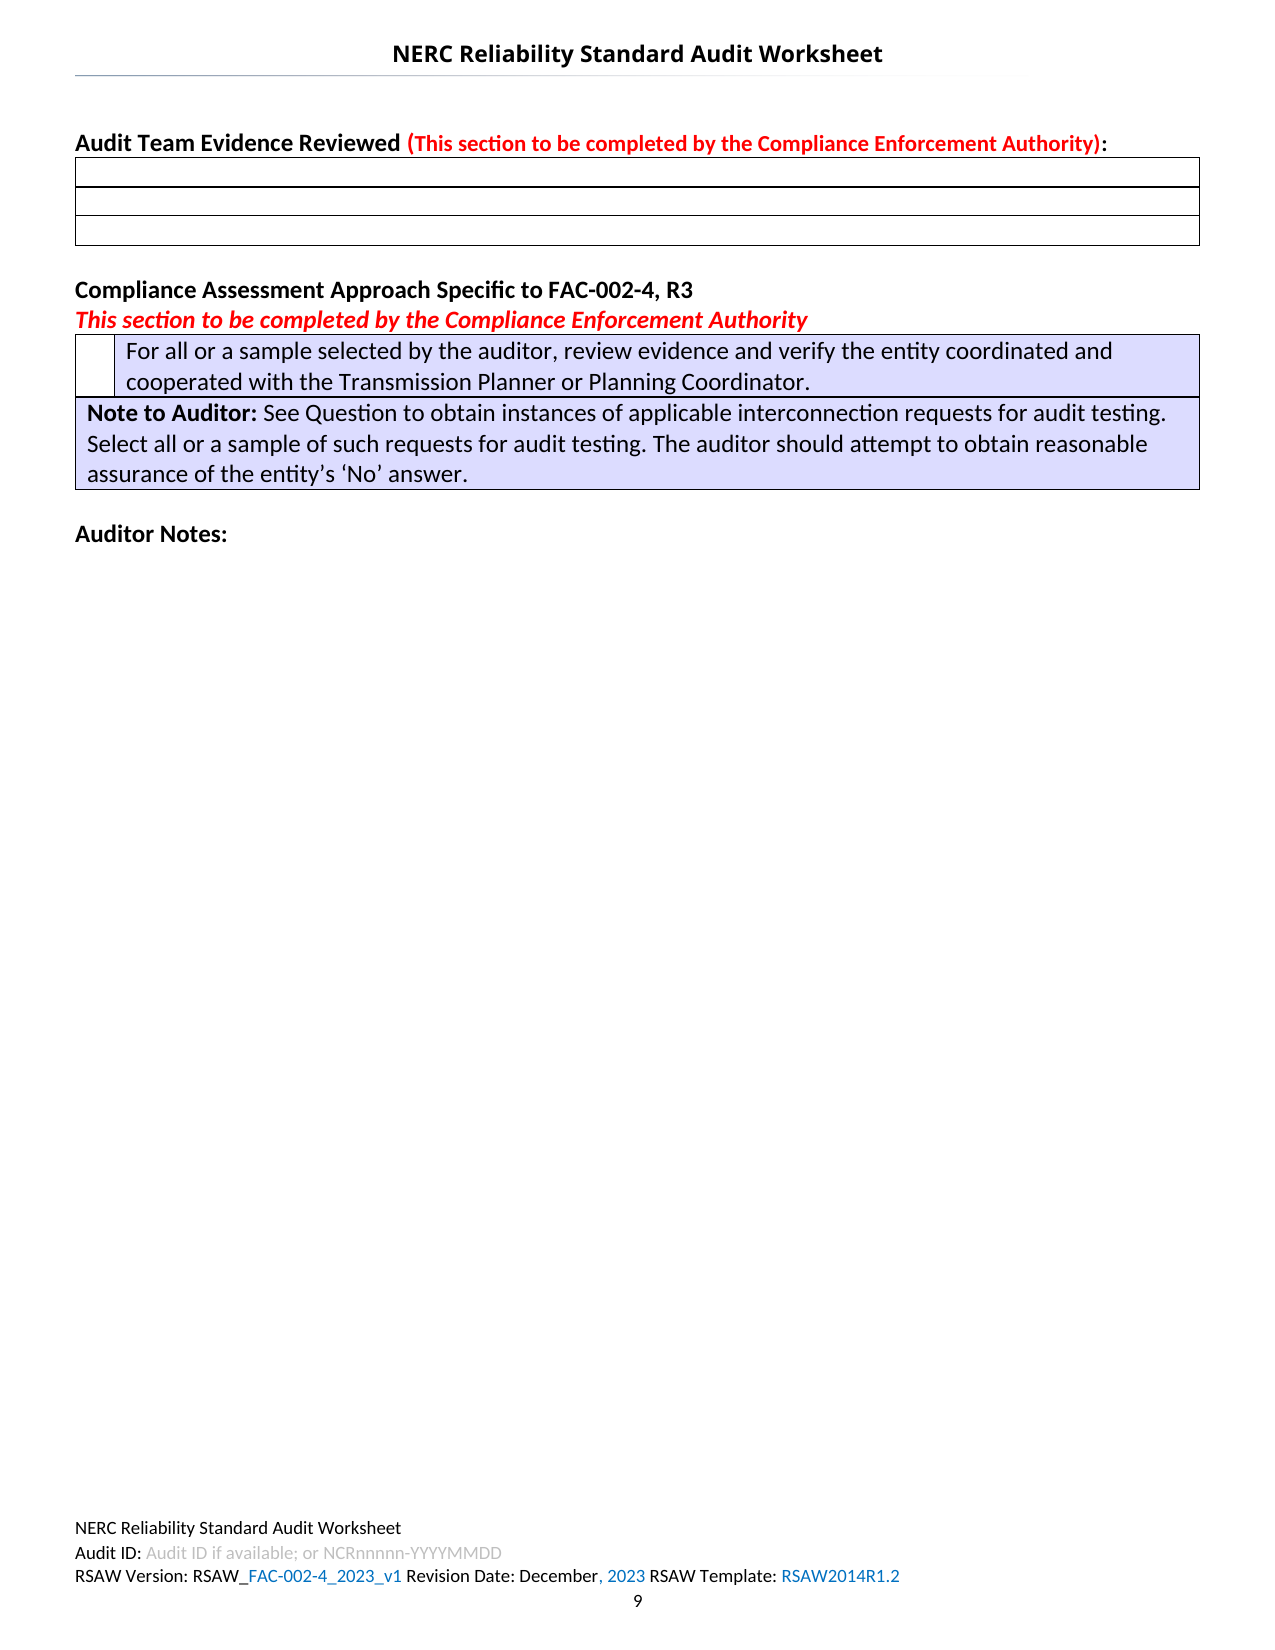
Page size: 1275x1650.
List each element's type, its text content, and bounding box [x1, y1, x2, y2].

table_cell [76, 188, 1199, 215]
table_cell Note to Auditor: See Question to obtain instances of applicable interconnection requests for audit testing. Select all or a sample of such requests for audit testing. The auditor should attempt to obtain reasonable assurance of the entity’s ‘No’ answer. [76, 398, 1199, 489]
text Audit Team Evidence Reviewed (This section to be completed by the Compliance Enforcement Authority): [75, 129, 1200, 157]
text Auditor Notes: [75, 521, 1200, 548]
text This section to be completed by the Compliance Enforcement Authority [75, 304, 1200, 334]
picture [75, 75, 1052, 83]
table_header [76, 335, 114, 396]
text Compliance Assessment Approach Specific to FAC-002-4, R3 [75, 276, 1200, 304]
table_header For all or a sample selected by the auditor, review evidence and verify the entity coordinated and cooperated with the Transmission Planner or Planning Coordinator. [115, 335, 1199, 396]
table_cell [76, 216, 1199, 244]
table_header [76, 158, 1199, 186]
